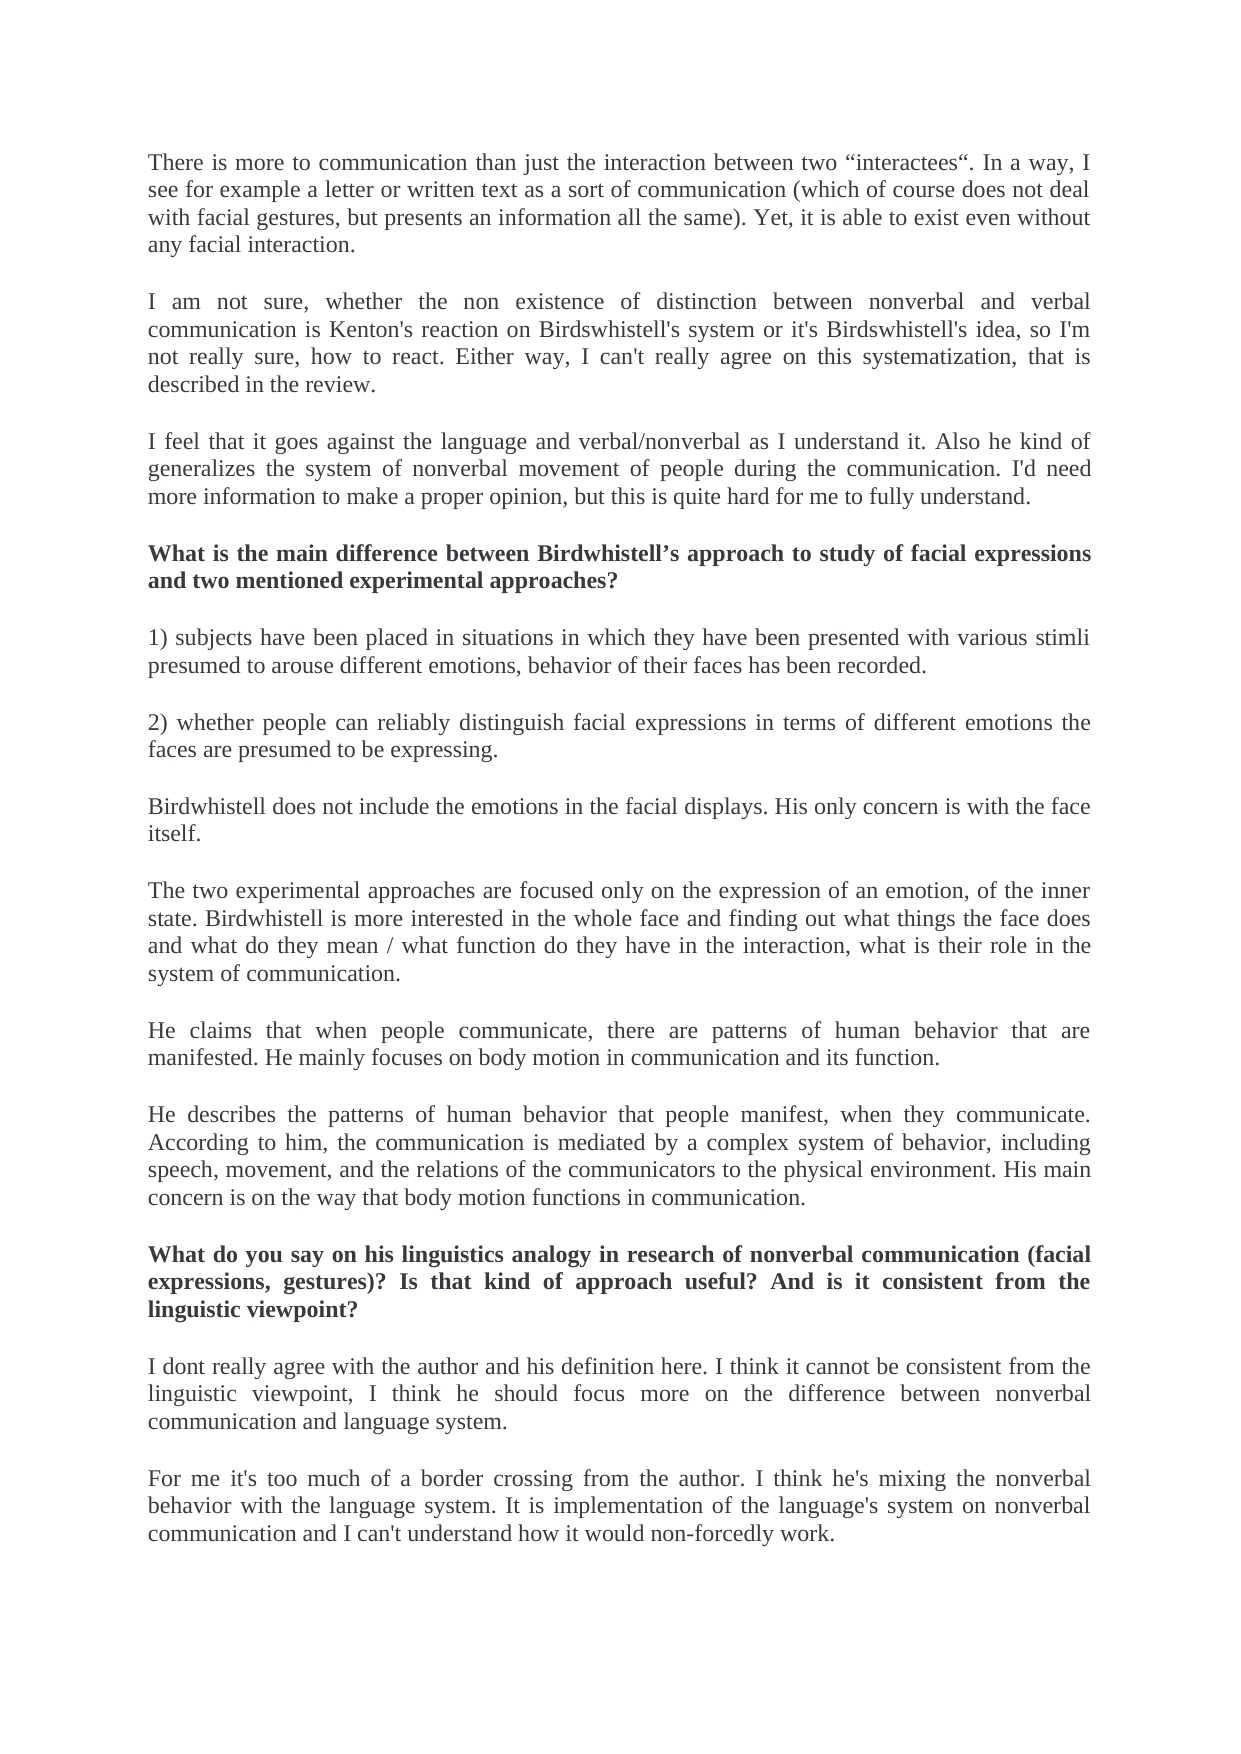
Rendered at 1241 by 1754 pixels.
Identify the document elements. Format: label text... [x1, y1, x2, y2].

text 2) whether people can reliably distinguish facial expressions in terms of different emotions the faces are presumed to be expressing. [148, 707, 1093, 763]
text He claims that when people communicate, there are patterns of human behavior that are manifested. He mainly focuses on body motion in communication and its function. [148, 1016, 1093, 1071]
text Birdwhistell does not include the emotions in the facial displays. His only concern is with the face itself. [148, 792, 1093, 847]
text What do you say on his linguistics analogy in research of nonverbal communication (facial expressions, gestures)? Is that kind of approach useful? And is it consistent from the linguistic viewpoint? [148, 1240, 1093, 1323]
text I dont really agree with the author and his definition here. I think it cannot be consistent from the linguistic viewpoint, I think he should focus more on the difference between nonverbal communication and language system. [148, 1352, 1093, 1434]
text He describes the patterns of human behavior that people manifest, when they communicate. According to him, the communication is mediated by a complex system of behavior, including speech, movement, and the relations of the communicators to the physical environment. His main concern is on the way that body motion functions in communication. [148, 1100, 1093, 1211]
text I am not sure, whether the non existence of distinction between nonverbal and verbal communication is Kenton's reaction on Birdswhistell's system or it's Birdswhistell's idea, so I'm not really sure, how to react. Either way, I can't really agree on this systematization, that is described in the review. [148, 287, 1093, 398]
text The two experimental approaches are focused only on the expression of an emotion, of the inner state. Birdwhistell is more interested in the whole face and finding out what things the face does and what do they mean / what function do they have in the interaction, what is their role in the system of communication. [148, 876, 1093, 987]
text There is more to communication than just the interaction between two “interactees“. In a way, I see for example a letter or written text as a sort of communication (which of course does not deal with facial gestures, but presents an information all the same). Yet, it is able to exist even without any facial interaction. [148, 148, 1093, 258]
text What is the main difference between Birdwhistell’s approach to study of facial expressions and two mentioned experimental approaches? [148, 539, 1093, 594]
text I feel that it goes against the language and verbal/nonverbal as I understand it. Also he kind of generalizes the system of nonverbal movement of people during the communication. I'd need more information to make a proper opinion, but this is quite hard for me to fully understand. [148, 427, 1093, 509]
text For me it's too much of a border crossing from the author. I think he's mixing the nonverbal behavior with the language system. It is implementation of the language's system on nonverbal communication and I can't understand how it would non-forcedly work. [148, 1464, 1093, 1547]
text 1) subjects have been placed in situations in which they have been presented with various stimli presumed to arouse different emotions, behavior of their faces has been recorded. [148, 623, 1093, 678]
